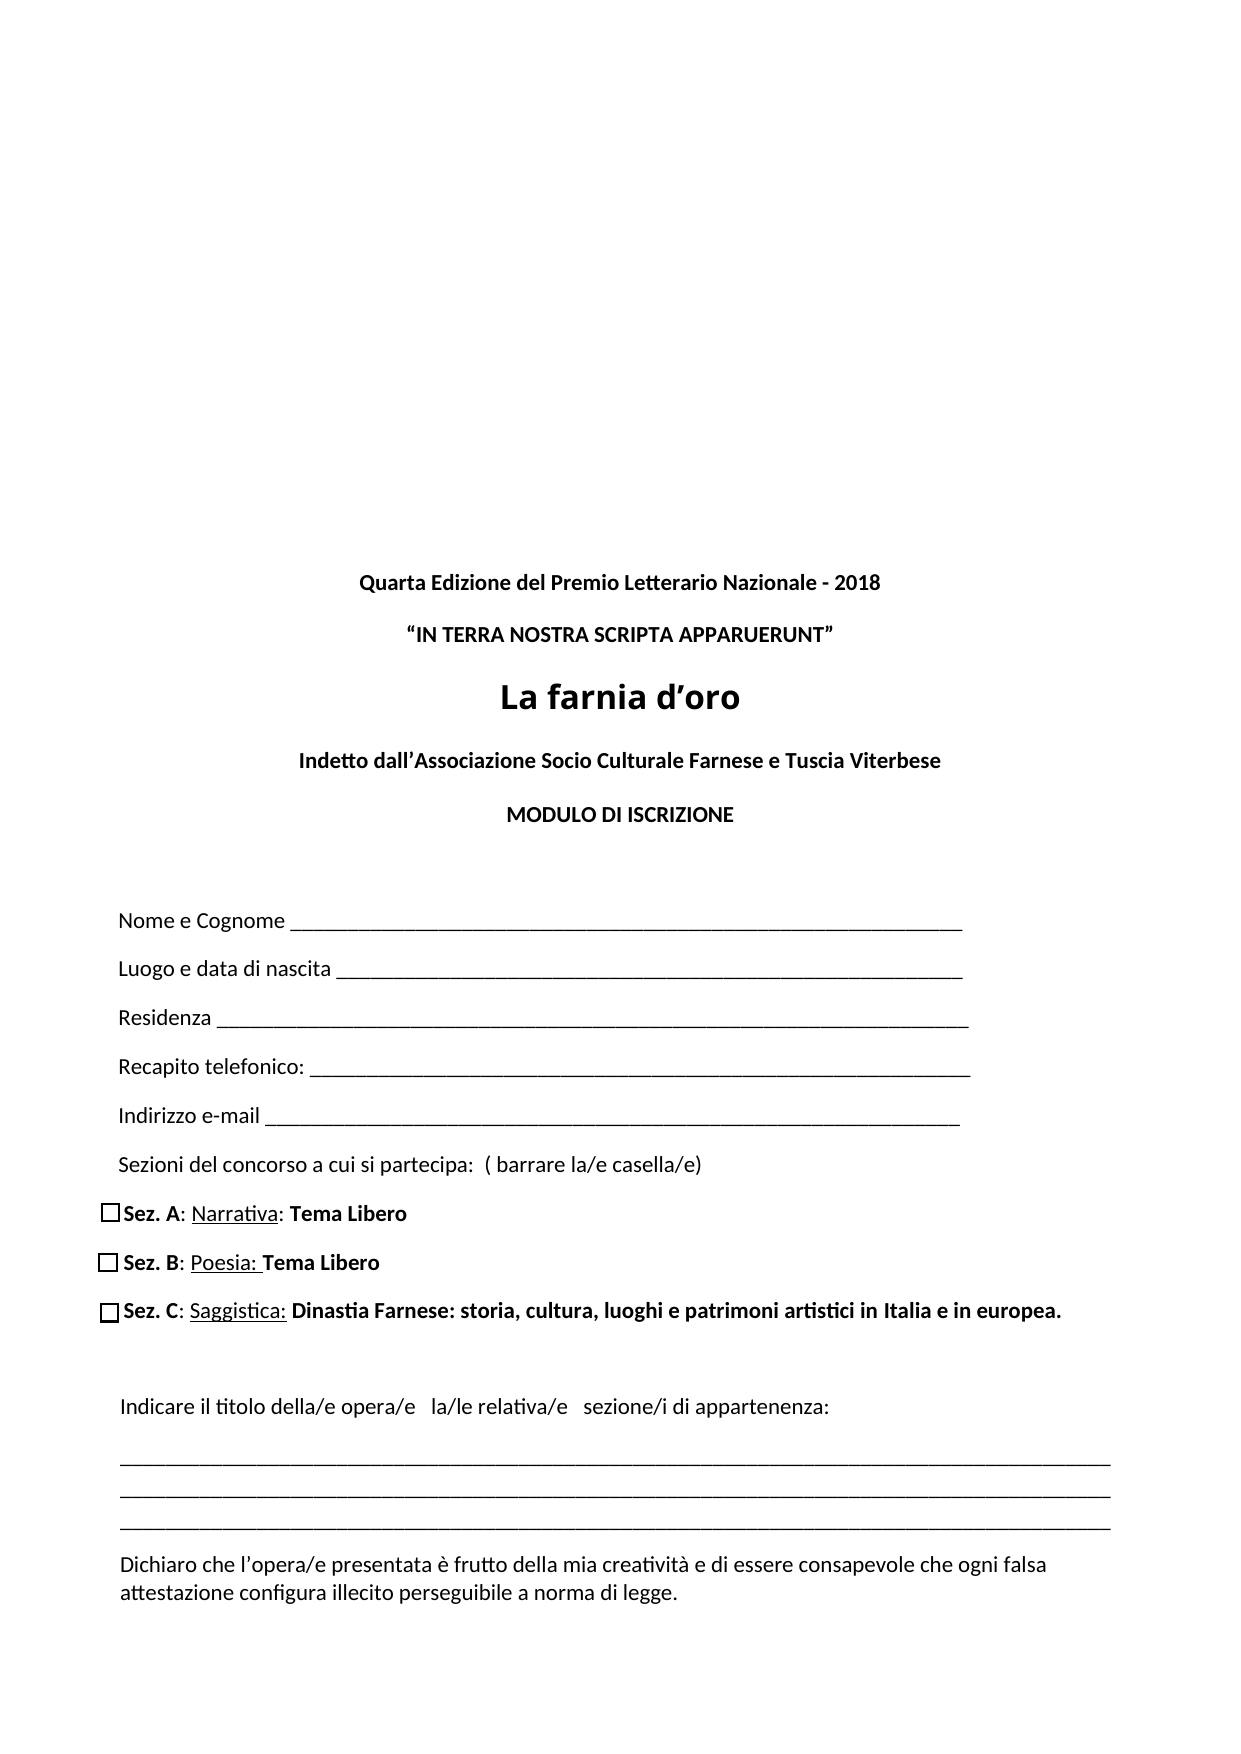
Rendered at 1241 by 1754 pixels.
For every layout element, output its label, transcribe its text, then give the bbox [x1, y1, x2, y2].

text MODULO DI ISCRIZIONE [118, 800, 1122, 828]
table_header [118, 1345, 1122, 1629]
text “IN TERRA NOSTRA SCRIPTA APPARUERUNT” [118, 621, 1122, 649]
text Sez. C: Saggistica: Dinastia Farnese: storia, cultura, luoghi e patrimoni artistici in Italia e in europea. [118, 1297, 1122, 1324]
text Recapito telefonico: __________________________________________________________ [118, 1052, 1122, 1080]
text Residenza __________________________________________________________________ [118, 1003, 1122, 1031]
text Indirizzo e-mail _____________________________________________________________ [118, 1101, 1122, 1129]
text Sezioni del concorso a cui si partecipa: ( barrare la/e casella/e) [118, 1150, 1122, 1178]
text Indetto dall’Associazione Socio Culturale Farnese e Tuscia Viterbese [118, 747, 1122, 775]
text Luogo e data di nascita _______________________________________________________ [118, 954, 1122, 983]
text Sez. B: Poesia: Tema Libero [118, 1248, 1122, 1276]
text Sez. A: Narrativa: Tema Libero [118, 1199, 1122, 1227]
text La farnia d’oro [118, 674, 1122, 719]
text Quarta Edizione del Premio Letterario Nazionale - 2018 [118, 568, 1122, 596]
text Nome e Cognome ___________________________________________________________ [118, 906, 1122, 934]
